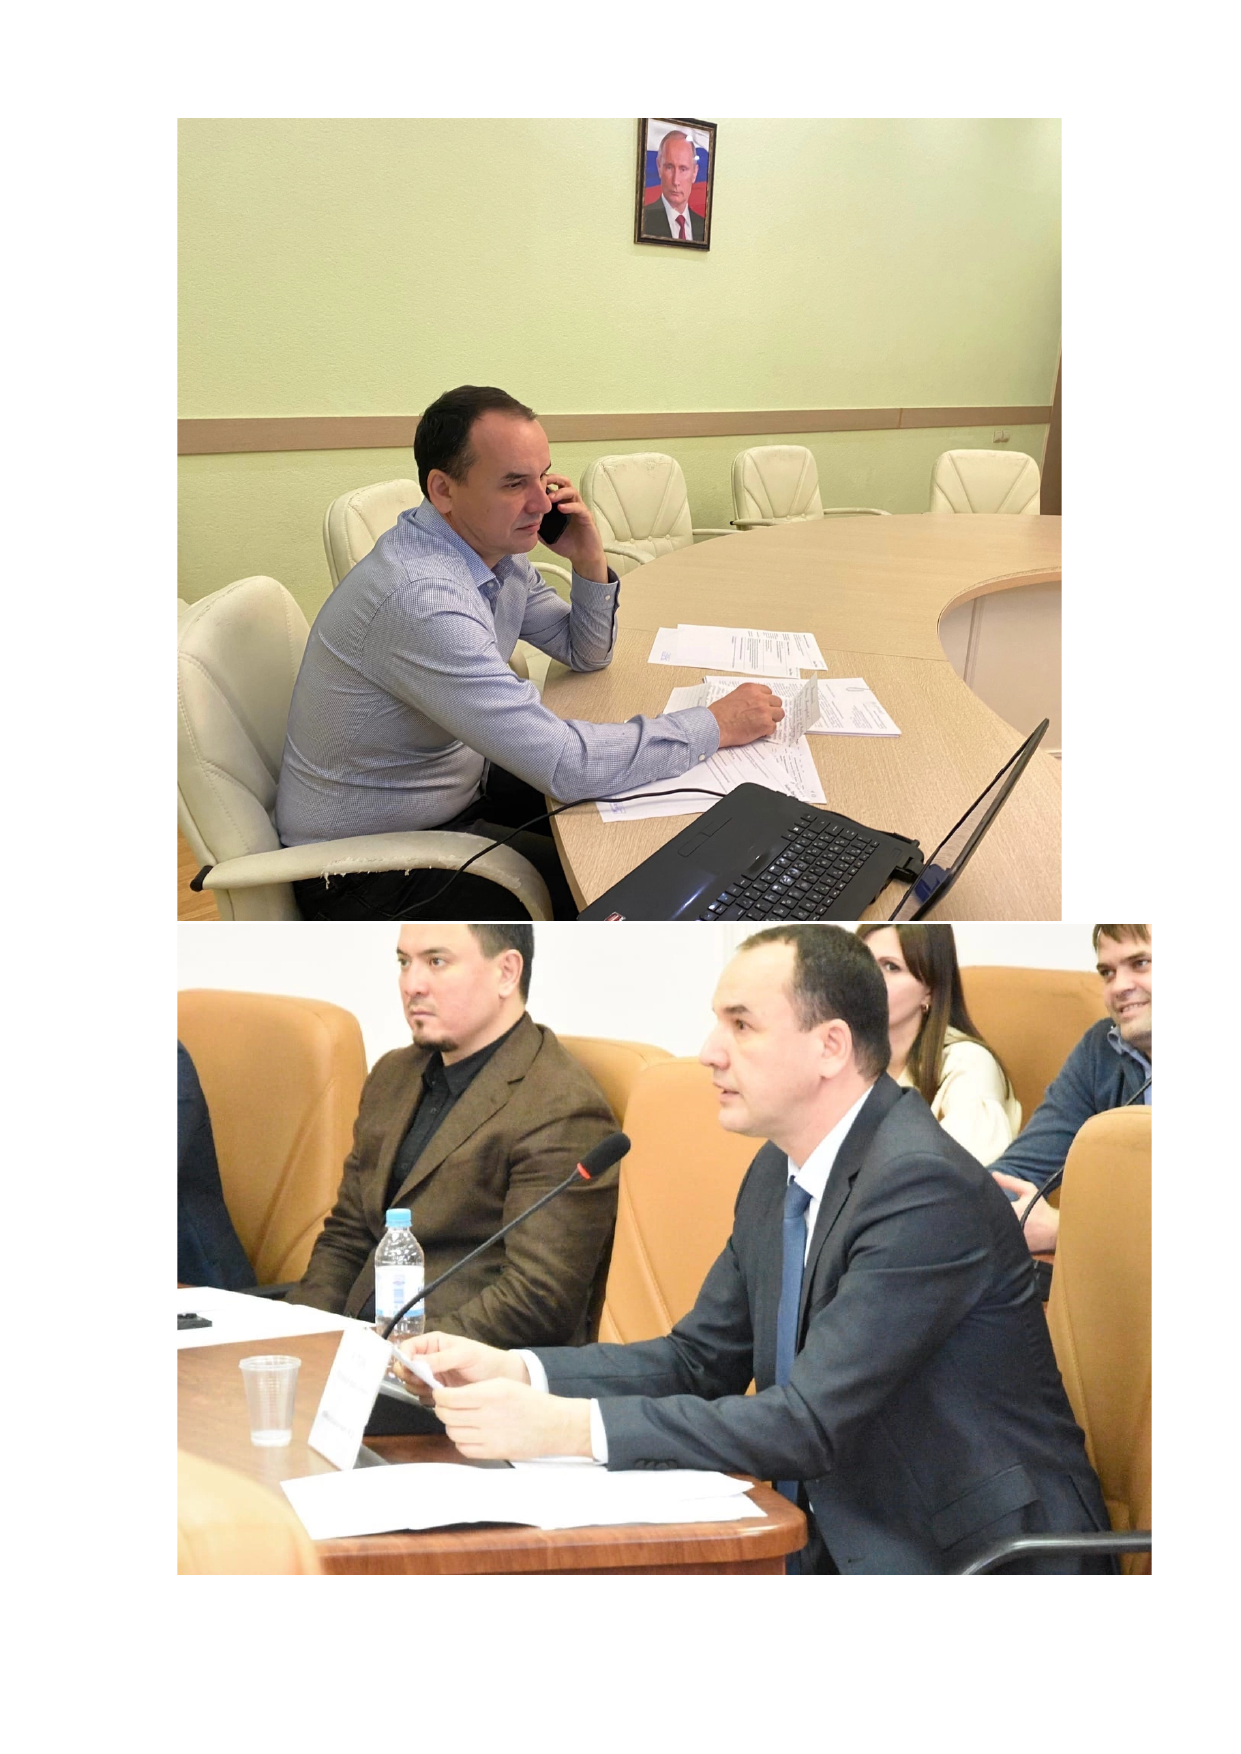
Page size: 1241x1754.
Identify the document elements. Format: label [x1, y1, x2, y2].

picture [177, 924, 1152, 1575]
picture [177, 118, 1062, 921]
